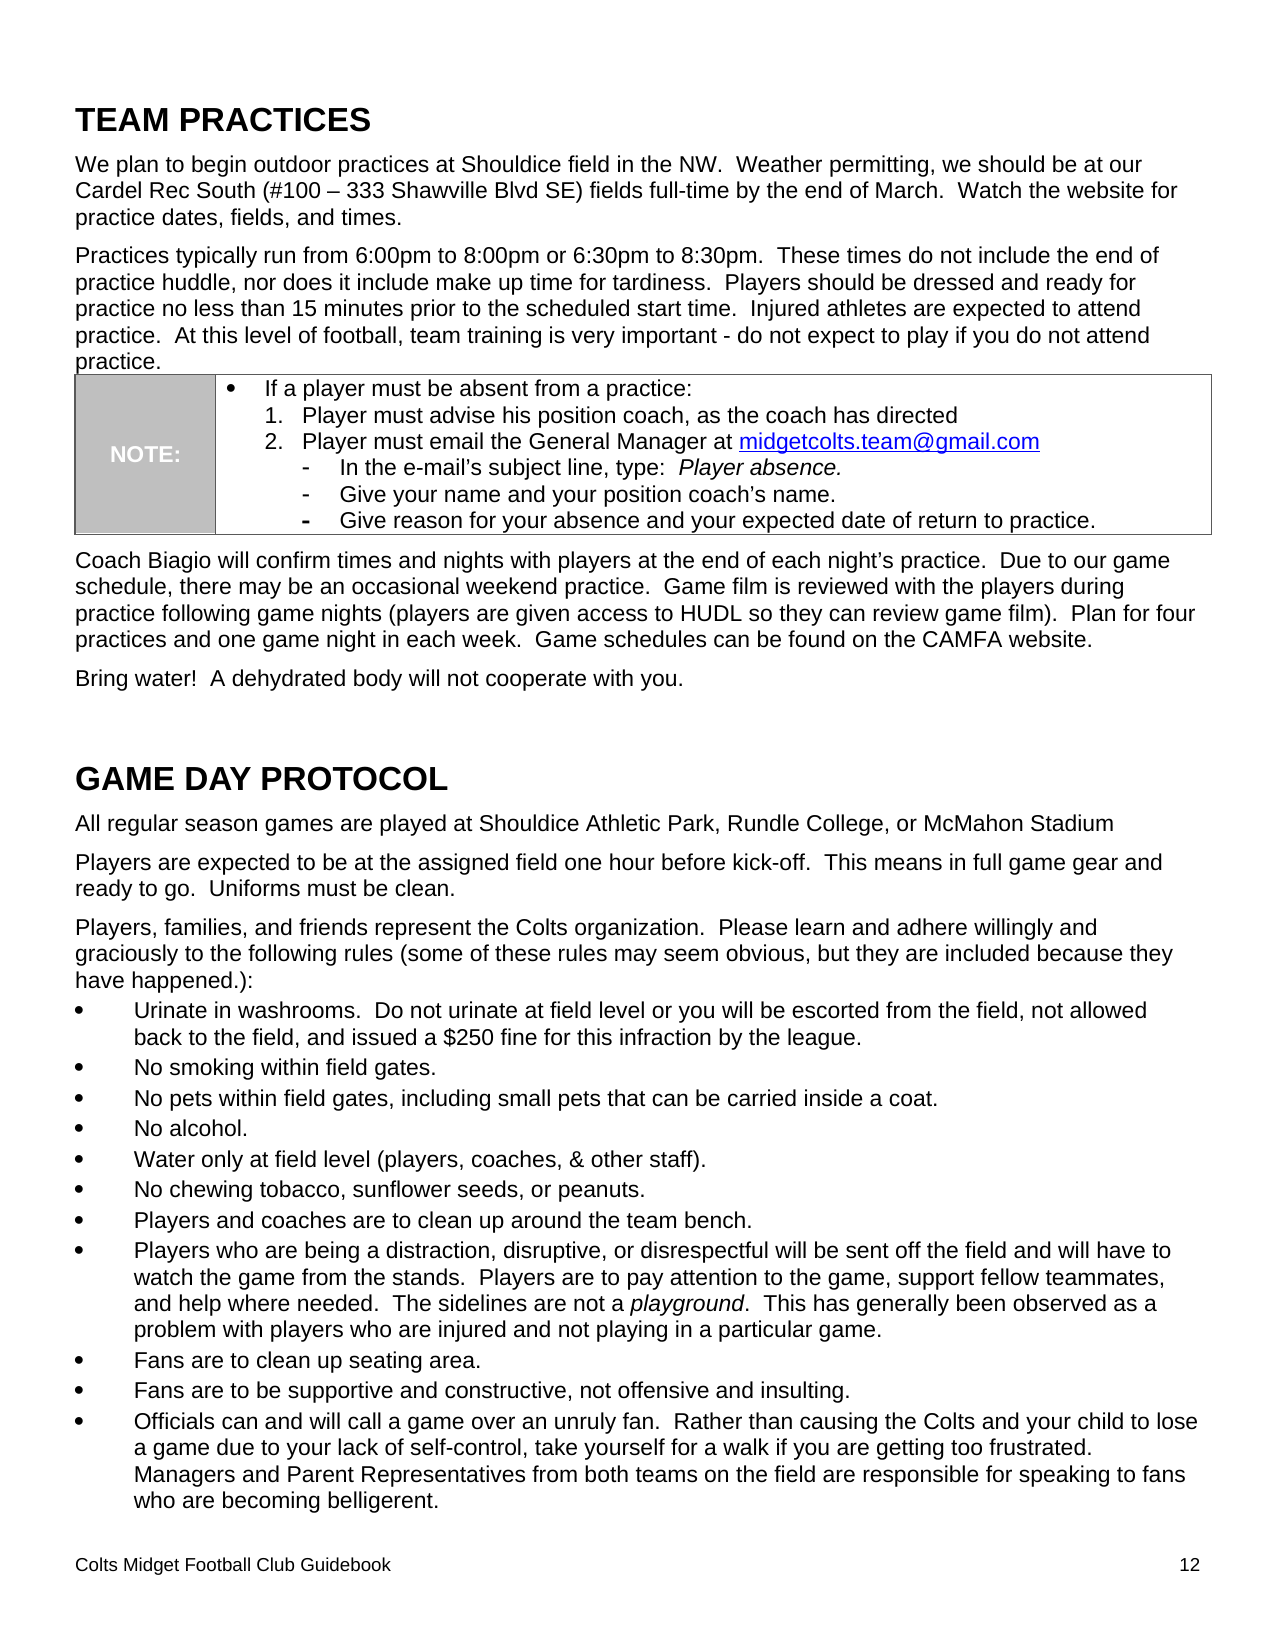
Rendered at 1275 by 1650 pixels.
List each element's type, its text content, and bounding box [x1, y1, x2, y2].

text All regular season games are played at Shouldice Athletic Park, Rundle College, or McMahon Stadium [75, 810, 1200, 836]
list Players and coaches are to clean up around the team bench. [75, 1207, 1200, 1233]
subtitle TEAM PRACTICES [75, 100, 1200, 138]
list No chewing tobacco, sunflower seeds, or peanuts. [75, 1176, 1200, 1202]
list No pets within field gates, including small pets that can be carried inside a coat. [75, 1084, 1200, 1111]
list Urinate in washrooms. Do not urinate at field level or you will be escorted from the field, not allowed back to the field, and issued a $250 fine for this infraction by the league. [75, 997, 1200, 1050]
table_header If a player must be absent from a practice: Player must advise his position coach, as the coach has directed Player must email the General Manager at midgetcolts.team@gmail.com In the e-mail’s subject line, type: Player absence. Give your name and your position coach’s name. Give reason for your absence and your expected date of return to practice. [216, 375, 1211, 533]
text Players are expected to be at the assigned field one hour before kick-off. This means in full game gear and ready to go. Uniforms must be clean. [75, 849, 1200, 901]
text Bring water! A dehydrated body will not cooperate with you. [75, 665, 1200, 691]
list No alcohol. [75, 1115, 1200, 1141]
list Players who are being a distraction, disruptive, or disrespectful will be sent off the field and will have to watch the game from the stands. Players are to pay attention to the game, support fellow teammates, and help where needed. The sidelines are not a playground. This has generally been observed as a problem with players who are injured and not playing in a particular game. [75, 1237, 1200, 1343]
list Fans are to clean up seating area. [75, 1347, 1200, 1373]
list Water only at field level (players, coaches, & other staff). [75, 1146, 1200, 1172]
table_header NOTE: [76, 375, 215, 533]
list Officials can and will call a game over an unruly fan. Rather than causing the Colts and your child to lose a game due to your lack of self-control, take yourself for a walk if you are getting too frustrated. Managers and Parent Representatives from both teams on the field are responsible for speaking to fans who are becoming belligerent. [75, 1408, 1200, 1513]
text Coach Biagio will confirm times and nights with players at the end of each night’s practice. Due to our game schedule, there may be an occasional weekend practice. Game film is reviewed with the players during practice following game nights (players are given access to HUDL so they can review game film). Plan for four practices and one game night in each week. Game schedules can be found on the CAMFA website. [75, 547, 1200, 652]
list Fans are to be supportive and constructive, not offensive and insulting. [75, 1377, 1200, 1404]
text Practices typically run from 6:00pm to 8:00pm or 6:30pm to 8:30pm. These times do not include the end of practice huddle, nor does it include make up time for tardiness. Players should be dressed and ready for practice no less than 15 minutes prior to the scheduled start time. Injured athletes are expected to attend practice. At this level of football, team training is very important - do not expect to play if you do not attend practice. [75, 242, 1200, 374]
list No smoking within field gates. [75, 1054, 1200, 1080]
subtitle GAME DAY PROTOCOL [75, 759, 1200, 797]
text Players, families, and friends represent the Colts organization. Please learn and adhere willingly and graciously to the following rules (some of these rules may seem obvious, but they are included because they have happened.): [75, 914, 1200, 993]
text We plan to begin outdoor practices at Shouldice field in the NW. Weather permitting, we should be at our Cardel Rec South (#100 – 333 Shawville Blvd SE) fields full-time by the end of March. Watch the website for practice dates, fields, and times. [75, 151, 1200, 230]
